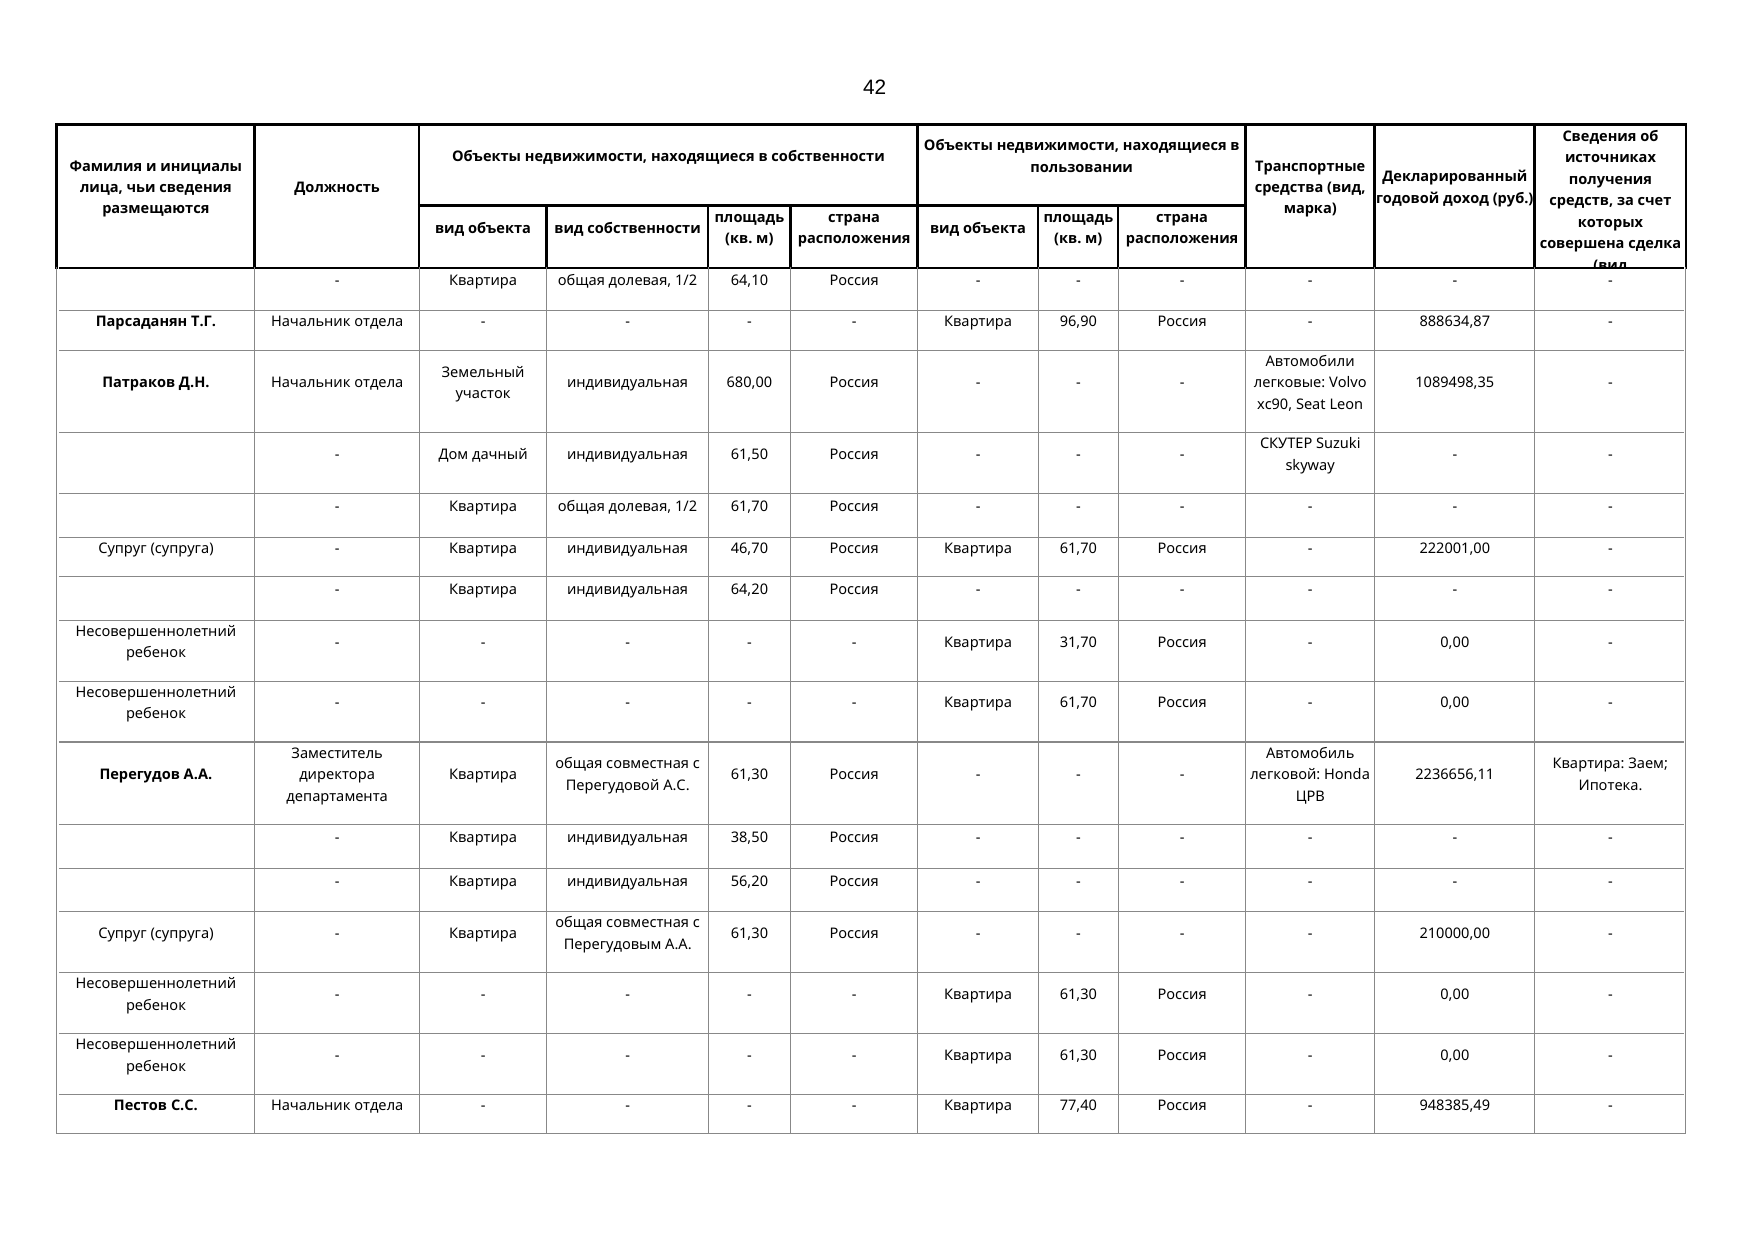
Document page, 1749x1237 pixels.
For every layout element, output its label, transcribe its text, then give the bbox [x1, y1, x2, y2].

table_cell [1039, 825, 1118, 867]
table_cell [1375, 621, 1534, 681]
table_cell площадь (кв. м) [709, 207, 789, 267]
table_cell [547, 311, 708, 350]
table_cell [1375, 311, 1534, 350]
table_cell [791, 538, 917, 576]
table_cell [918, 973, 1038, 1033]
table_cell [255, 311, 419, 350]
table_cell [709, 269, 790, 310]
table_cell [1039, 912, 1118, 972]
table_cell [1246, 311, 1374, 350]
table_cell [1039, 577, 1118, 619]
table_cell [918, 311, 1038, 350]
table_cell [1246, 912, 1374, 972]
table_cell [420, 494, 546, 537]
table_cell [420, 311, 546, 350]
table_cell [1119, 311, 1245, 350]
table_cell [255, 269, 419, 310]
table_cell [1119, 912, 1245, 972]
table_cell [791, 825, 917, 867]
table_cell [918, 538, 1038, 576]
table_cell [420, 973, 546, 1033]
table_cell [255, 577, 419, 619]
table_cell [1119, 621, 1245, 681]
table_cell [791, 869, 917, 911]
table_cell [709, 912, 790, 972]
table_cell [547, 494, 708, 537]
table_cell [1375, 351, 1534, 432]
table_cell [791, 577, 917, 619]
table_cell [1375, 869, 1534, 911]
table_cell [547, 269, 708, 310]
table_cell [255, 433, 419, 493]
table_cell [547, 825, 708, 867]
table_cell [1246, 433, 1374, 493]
table_header Фамилия и инициалы лица, чьи сведения размещаются [58, 126, 253, 267]
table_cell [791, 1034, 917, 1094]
table_cell страна расположения [792, 207, 916, 267]
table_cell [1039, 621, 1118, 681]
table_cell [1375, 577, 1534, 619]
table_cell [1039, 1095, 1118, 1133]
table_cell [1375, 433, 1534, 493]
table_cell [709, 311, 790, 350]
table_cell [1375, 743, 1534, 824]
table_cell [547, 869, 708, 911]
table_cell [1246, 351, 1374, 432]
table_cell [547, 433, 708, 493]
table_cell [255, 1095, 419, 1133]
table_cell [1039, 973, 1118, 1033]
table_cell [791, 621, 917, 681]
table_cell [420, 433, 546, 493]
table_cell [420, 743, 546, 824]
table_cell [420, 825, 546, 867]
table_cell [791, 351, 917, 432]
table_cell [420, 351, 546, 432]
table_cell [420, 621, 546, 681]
table_header Сведения об источниках получения средств, за счет которых совершена сделка (вид приобретенного имущества, источники) [1536, 126, 1685, 267]
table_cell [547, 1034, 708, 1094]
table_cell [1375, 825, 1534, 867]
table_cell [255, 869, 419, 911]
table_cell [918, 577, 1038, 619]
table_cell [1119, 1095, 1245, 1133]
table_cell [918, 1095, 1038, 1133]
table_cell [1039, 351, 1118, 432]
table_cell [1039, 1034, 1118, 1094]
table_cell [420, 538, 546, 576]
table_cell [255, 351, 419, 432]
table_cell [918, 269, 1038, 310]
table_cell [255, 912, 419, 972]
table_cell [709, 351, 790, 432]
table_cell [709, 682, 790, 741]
table_header Должность [256, 126, 418, 267]
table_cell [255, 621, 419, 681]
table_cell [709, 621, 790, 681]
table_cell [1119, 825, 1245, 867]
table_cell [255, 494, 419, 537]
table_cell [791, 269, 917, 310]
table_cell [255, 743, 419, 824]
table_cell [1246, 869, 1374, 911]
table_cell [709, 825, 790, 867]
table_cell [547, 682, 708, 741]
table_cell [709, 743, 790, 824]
table_header Транспортные средства (вид, марка) [1247, 126, 1373, 267]
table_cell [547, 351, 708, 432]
table_cell вид собственности [548, 207, 707, 267]
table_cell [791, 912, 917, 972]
table_cell вид объекта [919, 207, 1037, 267]
table_cell площадь (кв. м) [1039, 207, 1117, 267]
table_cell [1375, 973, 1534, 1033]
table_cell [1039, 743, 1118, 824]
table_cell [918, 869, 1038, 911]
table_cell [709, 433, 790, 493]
table_cell страна расположения [1119, 207, 1244, 267]
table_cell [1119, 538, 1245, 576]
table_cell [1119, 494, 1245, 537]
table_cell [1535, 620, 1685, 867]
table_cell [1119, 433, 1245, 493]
table_header Декларированный годовой доход (руб.) [1376, 126, 1533, 267]
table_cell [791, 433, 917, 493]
table_header Объекты недвижимости, находящиеся в пользовании [919, 126, 1244, 204]
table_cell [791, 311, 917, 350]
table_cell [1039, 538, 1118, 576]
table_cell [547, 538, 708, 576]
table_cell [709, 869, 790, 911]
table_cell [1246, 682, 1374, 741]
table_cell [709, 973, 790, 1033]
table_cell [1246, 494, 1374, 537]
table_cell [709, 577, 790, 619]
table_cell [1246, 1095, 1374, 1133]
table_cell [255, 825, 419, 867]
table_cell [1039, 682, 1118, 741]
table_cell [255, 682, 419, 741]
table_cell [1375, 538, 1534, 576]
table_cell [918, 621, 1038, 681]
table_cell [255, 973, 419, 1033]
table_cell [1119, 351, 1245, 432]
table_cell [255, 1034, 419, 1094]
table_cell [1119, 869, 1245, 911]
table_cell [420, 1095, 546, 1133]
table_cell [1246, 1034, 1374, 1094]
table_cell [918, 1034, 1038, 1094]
table_header Объекты недвижимости, находящиеся в собственности [420, 126, 916, 204]
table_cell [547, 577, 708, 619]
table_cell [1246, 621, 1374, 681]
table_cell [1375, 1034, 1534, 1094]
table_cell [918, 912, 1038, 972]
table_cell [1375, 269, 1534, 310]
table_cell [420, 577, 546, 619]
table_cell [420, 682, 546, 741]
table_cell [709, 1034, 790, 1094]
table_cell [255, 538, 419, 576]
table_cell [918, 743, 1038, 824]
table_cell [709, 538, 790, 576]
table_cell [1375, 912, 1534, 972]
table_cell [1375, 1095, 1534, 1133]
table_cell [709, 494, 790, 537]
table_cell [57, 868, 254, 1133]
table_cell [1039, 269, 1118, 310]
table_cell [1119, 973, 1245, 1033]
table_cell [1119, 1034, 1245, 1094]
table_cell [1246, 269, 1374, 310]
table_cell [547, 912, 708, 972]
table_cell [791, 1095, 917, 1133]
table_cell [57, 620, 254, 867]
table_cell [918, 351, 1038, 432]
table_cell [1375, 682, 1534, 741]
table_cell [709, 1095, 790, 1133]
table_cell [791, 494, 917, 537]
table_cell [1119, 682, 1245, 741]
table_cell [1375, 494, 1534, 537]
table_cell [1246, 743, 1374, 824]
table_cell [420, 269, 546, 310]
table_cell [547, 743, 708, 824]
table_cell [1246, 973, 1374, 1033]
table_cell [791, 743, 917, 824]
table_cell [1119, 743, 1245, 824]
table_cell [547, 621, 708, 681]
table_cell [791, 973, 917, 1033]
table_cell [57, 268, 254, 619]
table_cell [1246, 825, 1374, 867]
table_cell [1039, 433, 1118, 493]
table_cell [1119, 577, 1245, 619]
table_cell вид объекта [420, 207, 545, 267]
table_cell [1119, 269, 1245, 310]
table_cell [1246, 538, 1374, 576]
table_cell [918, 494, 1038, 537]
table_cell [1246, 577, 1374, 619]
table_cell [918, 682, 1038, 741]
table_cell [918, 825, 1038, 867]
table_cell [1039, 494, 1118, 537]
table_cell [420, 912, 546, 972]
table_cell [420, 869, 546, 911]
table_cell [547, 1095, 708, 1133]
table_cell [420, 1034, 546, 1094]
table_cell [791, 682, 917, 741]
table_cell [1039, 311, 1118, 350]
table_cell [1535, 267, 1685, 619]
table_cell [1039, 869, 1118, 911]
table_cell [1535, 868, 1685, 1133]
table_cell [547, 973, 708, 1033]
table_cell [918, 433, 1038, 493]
